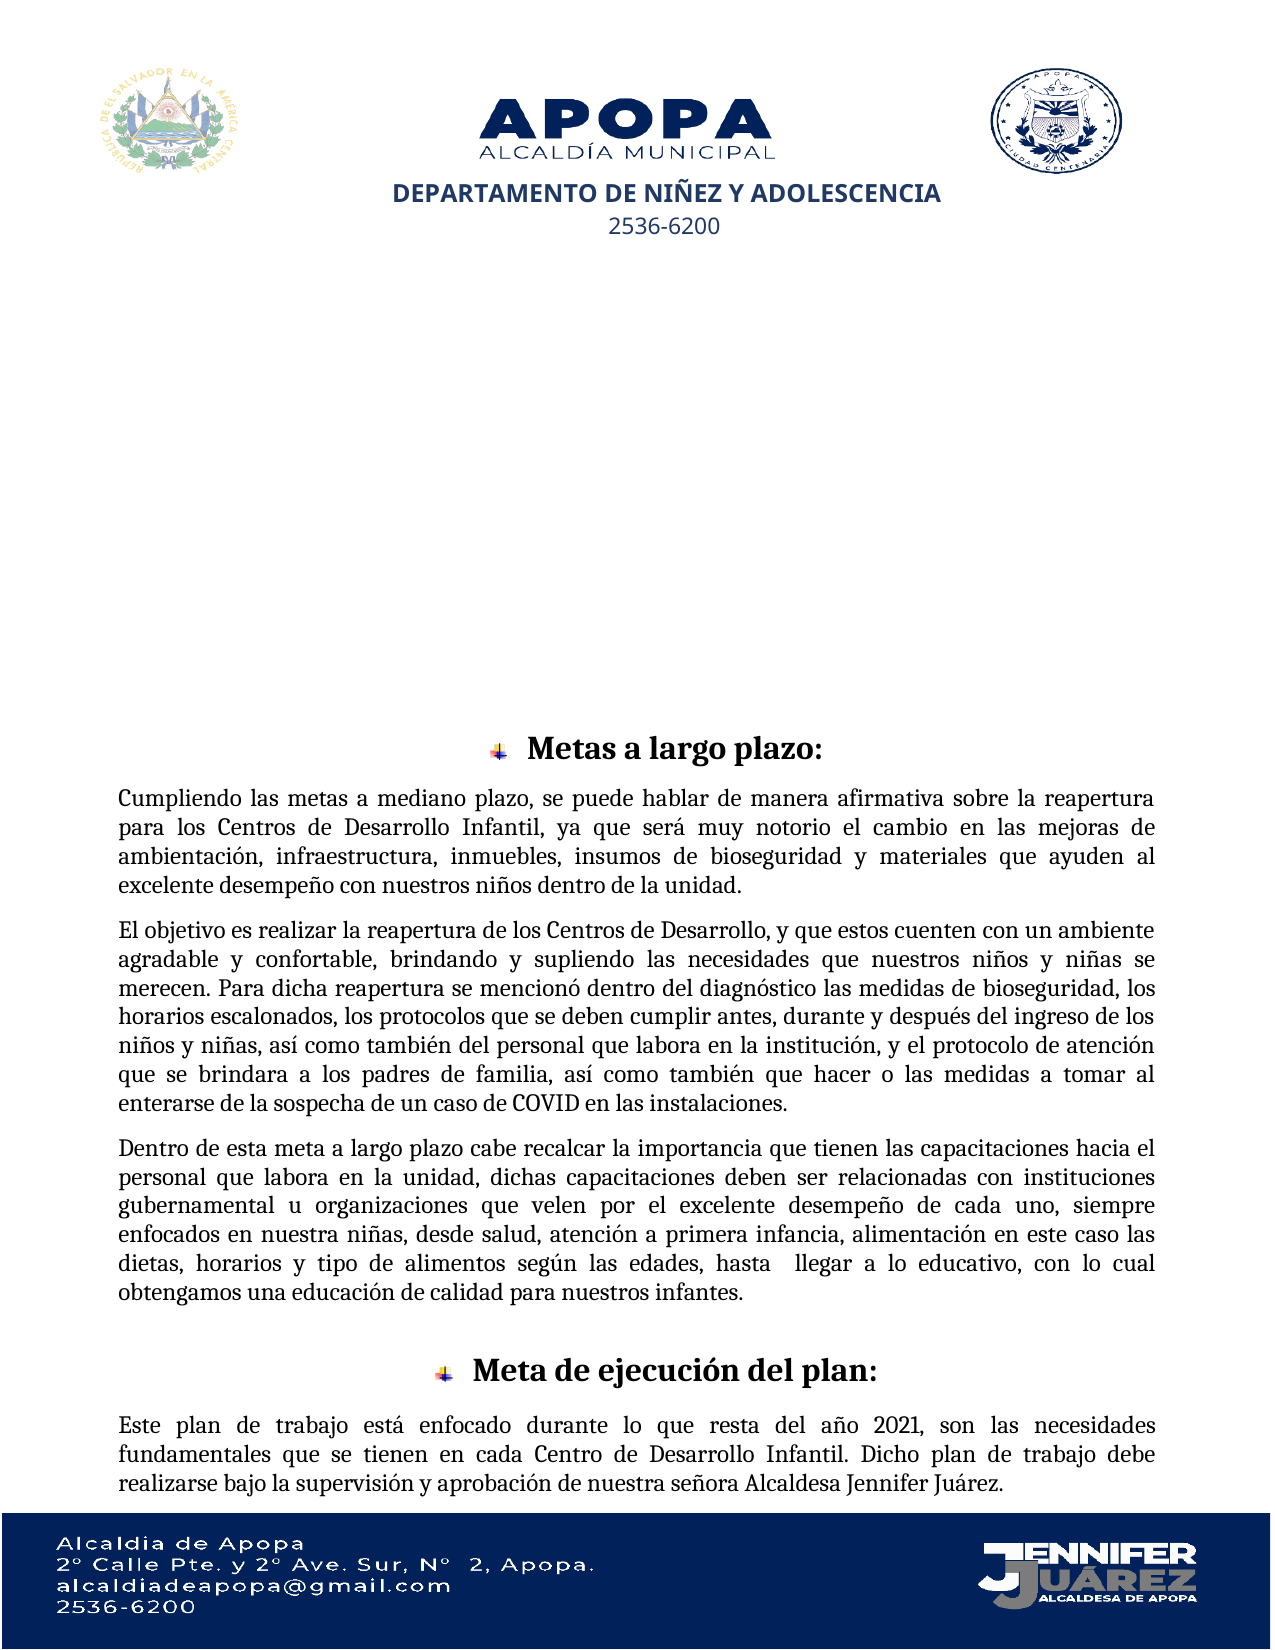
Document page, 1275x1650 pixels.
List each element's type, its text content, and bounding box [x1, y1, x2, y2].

text El objetivo es realizar la reapertura de los Centros de Desarrollo, y que estos cuenten con un ambiente agradable y confortable, brindando y supliendo las necesidades que nuestros niños y niñas se merecen. Para dicha reapertura se mencionó dentro del diagnóstico las medidas de bioseguridad, los horarios escalonados, los protocolos que se deben cumplir antes, durante y después del ingreso de los niños y niñas, así como también del personal que labora en la institución, y el protocolo de atención que se brindara a los padres de familia, así como también que hacer o las medidas a tomar al enterarse de la sospecha de un caso de COVID en las instalaciones. [118, 916, 1157, 1117]
list Metas a largo plazo: [156, 729, 1157, 768]
text Este plan de trabajo está enfocado durante lo que resta del año 2021, son las necesidades fundamentales que se tienen en cada Centro de Desarrollo Infantil. Dicho plan de trabajo debe realizarse bajo la supervisión y aprobación de nuestra señora Alcaldesa Jennifer Juárez. [118, 1411, 1157, 1497]
picture [54, 33, 1177, 183]
picture [435, 1365, 453, 1382]
picture [490, 742, 507, 760]
list Meta de ejecución del plan: [156, 1352, 1157, 1390]
picture [0, 1513, 1268, 1648]
text Cumpliendo las metas a mediano plazo, se puede hablar de manera afirmativa sobre la reapertura para los Centros de Desarrollo Infantil, ya que será muy notorio el cambio en las mejoras de ambientación, infraestructura, inmuebles, insumos de bioseguridad y materiales que ayuden al excelente desempeño con nuestros niños dentro de la unidad. [118, 784, 1157, 899]
text Dentro de esta meta a largo plazo cabe recalcar la importancia que tienen las capacitaciones hacia el personal que labora en la unidad, dichas capacitaciones deben ser relacionadas con instituciones gubernamental u organizaciones que velen por el excelente desempeño de cada uno, siempre enfocados en nuestra niñas, desde salud, atención a primera infancia, alimentación en este caso las dietas, horarios y tipo de alimentos según las edades, hasta llegar a lo educativo, con lo cual obtengamos una educación de calidad para nuestros infantes. [118, 1134, 1157, 1306]
